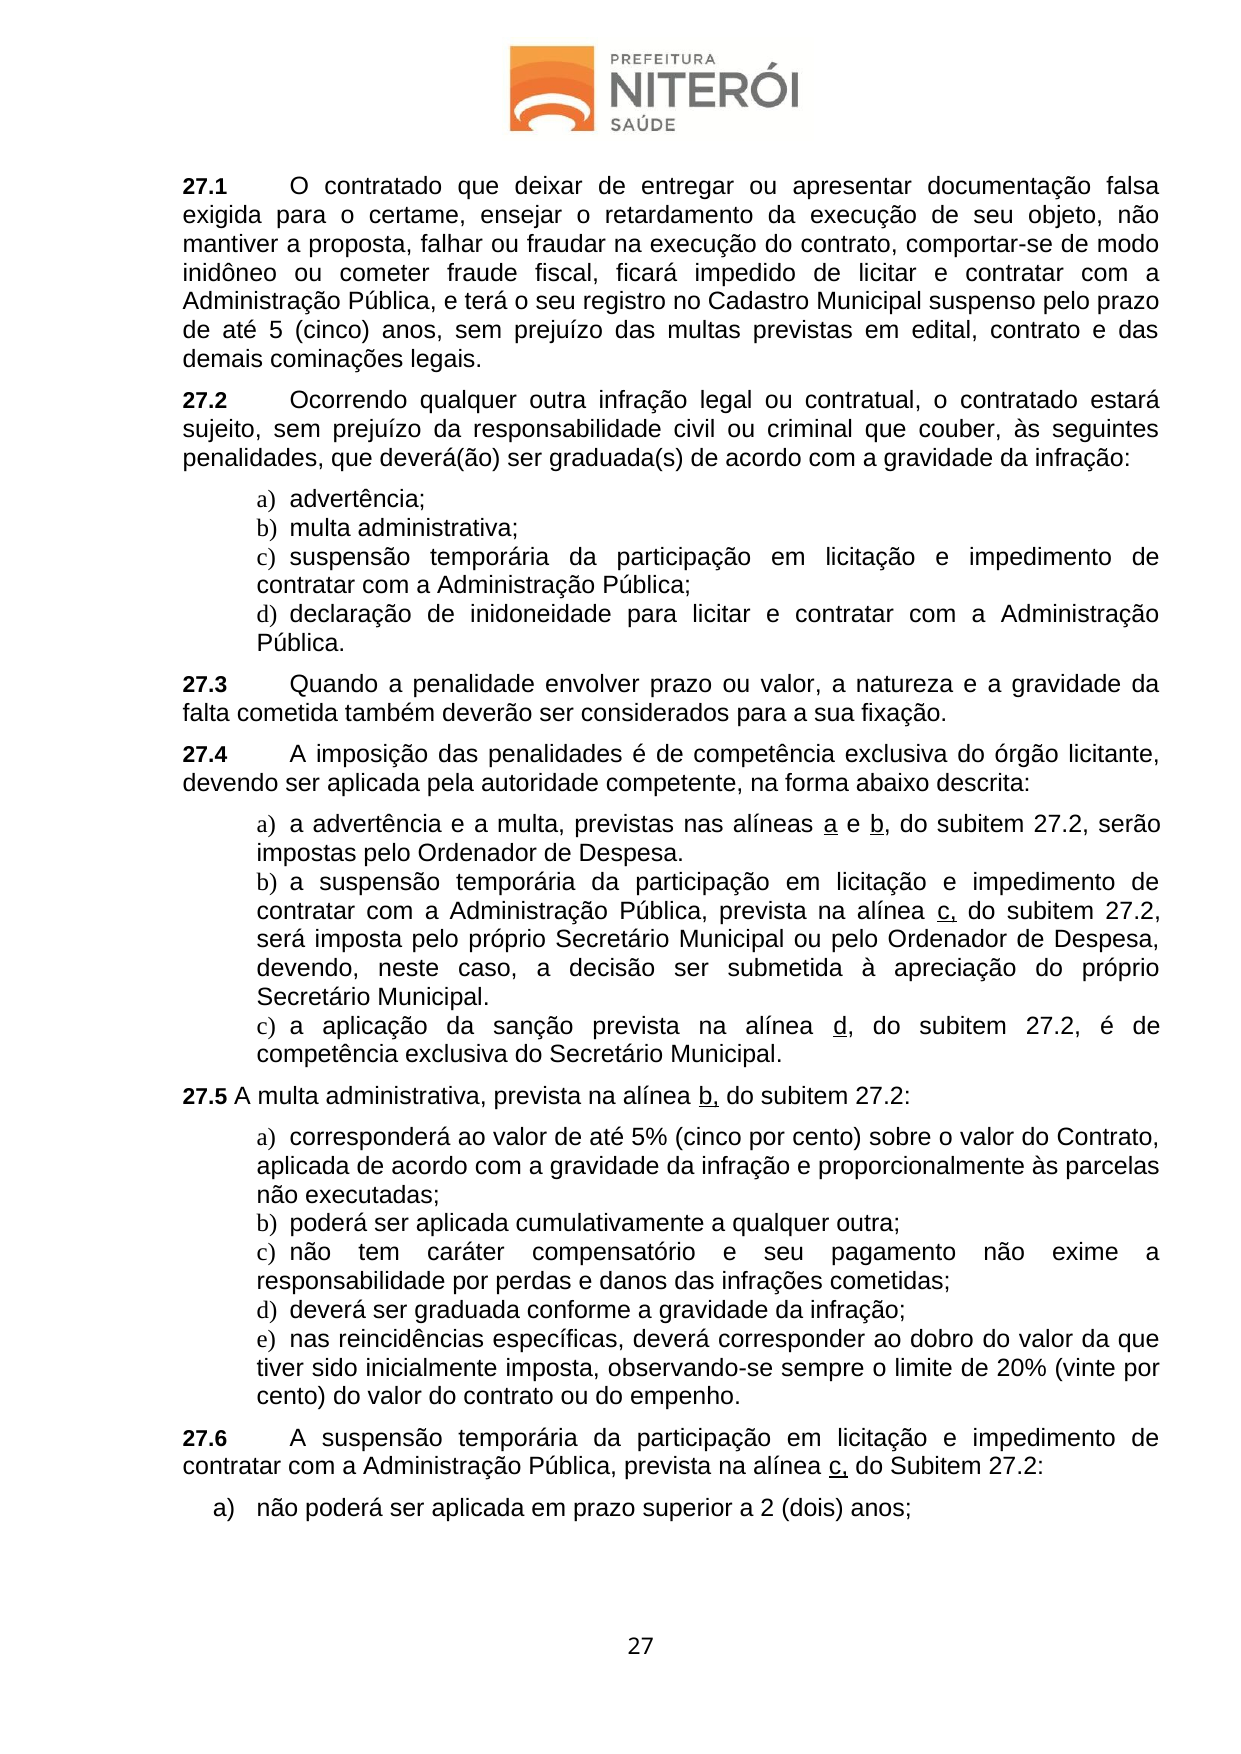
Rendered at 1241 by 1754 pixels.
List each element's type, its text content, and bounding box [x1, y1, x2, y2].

list corresponderá ao valor de até 5% (cinco por cento) sobre o valor do Contrato, aplicada de acordo com a gravidade da infração e proporcionalmente às parcelas não executadas; [256, 1122, 1161, 1208]
list Quando a penalidade envolver prazo ou valor, a natureza e a gravidade da falta cometida também deverão ser considerados para a sua fixação. [182, 669, 1161, 727]
list a suspensão temporária da participação em licitação e impedimento de contratar com a Administração Pública, prevista na alínea c, do subitem 27.2, será imposta pelo próprio Secretário Municipal ou pelo Ordenador de Despesa, devendo, neste caso, a decisão ser submetida à apreciação do próprio Secretário Municipal. [256, 867, 1161, 1011]
list O contratado que deixar de entregar ou apresentar documentação falsa exigida para o certame, ensejar o retardamento da execução de seu objeto, não mantiver a proposta, falhar ou fraudar na execução do contrato, comportar-se de modo inidôneo ou cometer fraude fiscal, ficará impedido de licitar e contratar com a Administração Pública, e terá o seu registro no Cadastro Municipal suspenso pelo prazo de até 5 (cinco) anos, sem prejuízo das multas previstas em edital, contrato e das demais cominações legais. [182, 171, 1161, 372]
list a aplicação da sanção prevista na alínea d, do subitem 27.2, é de competência exclusiva do Secretário Municipal. [256, 1011, 1161, 1068]
list A suspensão temporária da participação em licitação e impedimento de contratar com a Administração Pública, prevista na alínea c, do Subitem 27.2: [182, 1422, 1161, 1480]
list poderá ser aplicada cumulativamente a qualquer outra; [256, 1208, 1161, 1237]
list A imposição das penalidades é de competência exclusiva do órgão licitante, devendo ser aplicada pela autoridade competente, na forma abaixo descrita: [182, 739, 1161, 797]
list Ocorrendo qualquer outra infração legal ou contratual, o contratado estará sujeito, sem prejuízo da responsabilidade civil ou criminal que couber, às seguintes penalidades, que deverá(ão) ser graduada(s) de acordo com a gravidade da infração: [182, 385, 1161, 471]
list multa administrativa; [256, 513, 1161, 541]
list suspensão temporária da participação em licitação e impedimento de contratar com a Administração Pública; [256, 541, 1161, 599]
list não poderá ser aplicada em prazo superior a 2 (dois) anos; [213, 1492, 1161, 1521]
list nas reincidências específicas, deverá corresponder ao dobro do valor da que tiver sido inicialmente imposta, observando-se sempre o limite de 20% (vinte por cento) do valor do contrato ou do empenho. [256, 1324, 1161, 1410]
list não tem caráter compensatório e seu pagamento não exime a responsabilidade por perdas e danos das infrações cometidas; [256, 1237, 1161, 1295]
list advertência; [256, 484, 1161, 513]
list deverá ser graduada conforme a gravidade da infração; [256, 1295, 1161, 1324]
text 27.5 A multa administrativa, prevista na alínea b, do subitem 27.2: [182, 1081, 1161, 1109]
list declaração de inidoneidade para licitar e contratar com a Administração Pública. [256, 599, 1161, 657]
picture [501, 37, 815, 141]
list a advertência e a multa, previstas nas alíneas a e b, do subitem 27.2, serão impostas pelo Ordenador de Despesa. [256, 809, 1161, 867]
